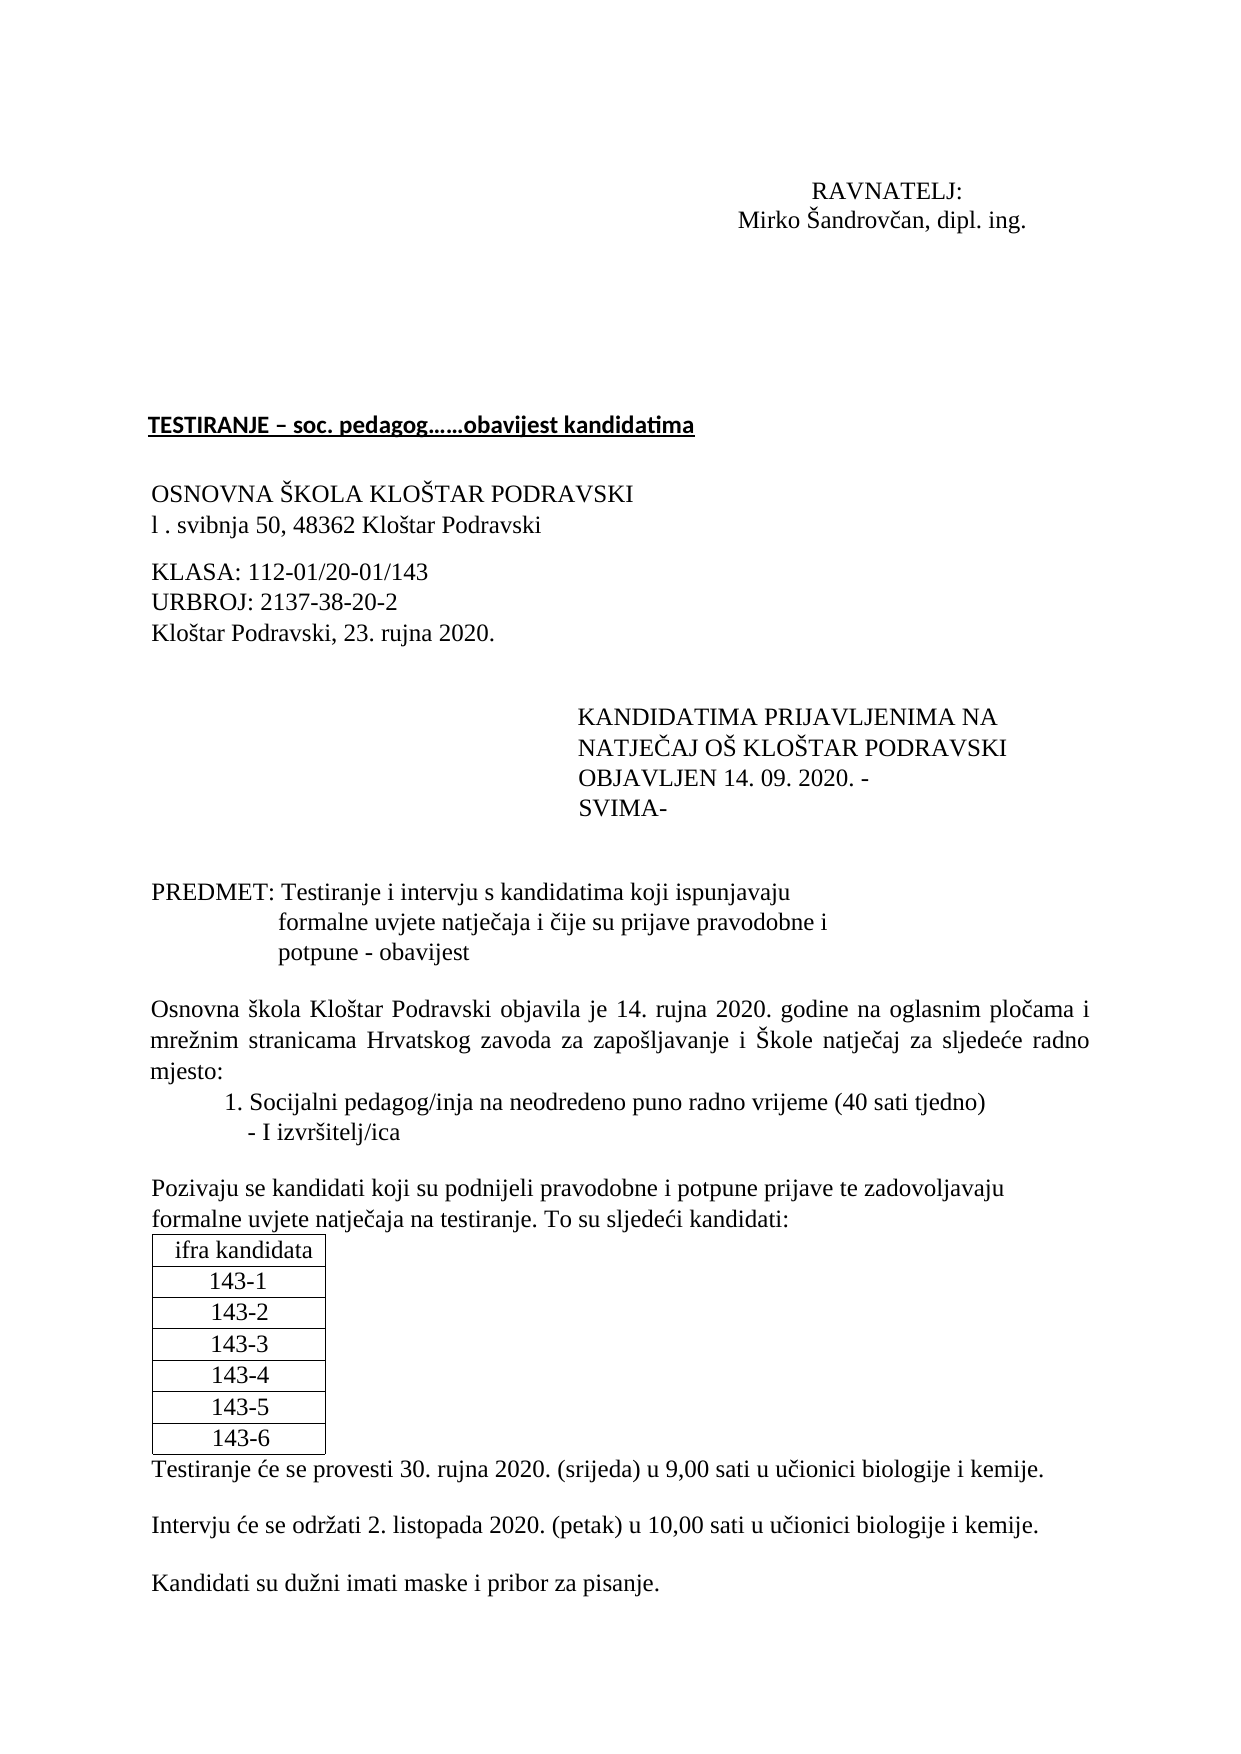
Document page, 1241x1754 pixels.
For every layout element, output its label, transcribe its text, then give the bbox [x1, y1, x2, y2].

text RAVNATELJ: [148, 176, 1093, 205]
text KLASA: 112-01/20-01/143 [151, 557, 1093, 586]
text Pozivaju se kandidati koji su podnijeli pravodobne i potpune prijave te zadovoljavaju formalne uvjete natječaja na testiranje. To su sljedeći kandidati: [151, 1173, 1093, 1232]
text Mirko Šandrovčan, dipl. ing. [148, 205, 1093, 234]
text PREDMET: Testiranje i intervju s kandidatima koji ispunjavaju formalne uvjete natječaja i čije su prijave pravodobne i potpune - obavijest [151, 877, 886, 966]
text Intervju će se održati 2. listopada 2020. (petak) u 10,00 sati u učionici biologije i kemije. [151, 1510, 1093, 1539]
table_cell 143-6 [153, 1424, 325, 1454]
text l . svibnja 50, 48362 Kloštar Podravski [151, 510, 1093, 538]
text 1. Socijalni pedagog/inja na neodredeno puno radno vrijeme (40 sati tjedno) - I izvršitelj/ica [224, 1087, 990, 1146]
text URBROJ: 2137-38-20-2 [151, 587, 1093, 616]
text Testiranje će se provesti 30. rujna 2020. (srijeda) u 9,00 sati u učionici biologije i kemije. [151, 1454, 1093, 1483]
table_header ifra kandidata [153, 1235, 325, 1266]
text KANDIDATIMA PRIJAVLJENIMA NA NATJEČAJ OŠ KLOŠTAR PODRAVSKI [577, 702, 1093, 761]
table_cell 143-5 [153, 1392, 325, 1422]
text Kandidati su dužni imati maske i pribor za pisanje. [151, 1568, 1093, 1597]
table_cell 143-3 [153, 1329, 325, 1360]
table_cell 143-2 [153, 1298, 325, 1328]
text Kloštar Podravski, 23. rujna 2020. [151, 618, 1093, 647]
text TESTIRANJE – soc. pedagog……obavijest kandidatima [148, 409, 1093, 440]
text OBJAVLJEN 14. 09. 2020. - SVIMA- [578, 763, 875, 822]
text Osnovna škola Kloštar Podravski objavila je 14. rujna 2020. godine na oglasnim pločama i mrežnim stranicama Hrvatskog zavoda za zapošljavanje i Škole natječaj za sljedeće radno mjesto: [150, 994, 1090, 1085]
table_cell 143-4 [153, 1361, 325, 1391]
table_cell 143-1 [153, 1267, 325, 1297]
text OSNOVNA ŠKOLA KLOŠTAR PODRAVSKI [151, 479, 1093, 508]
